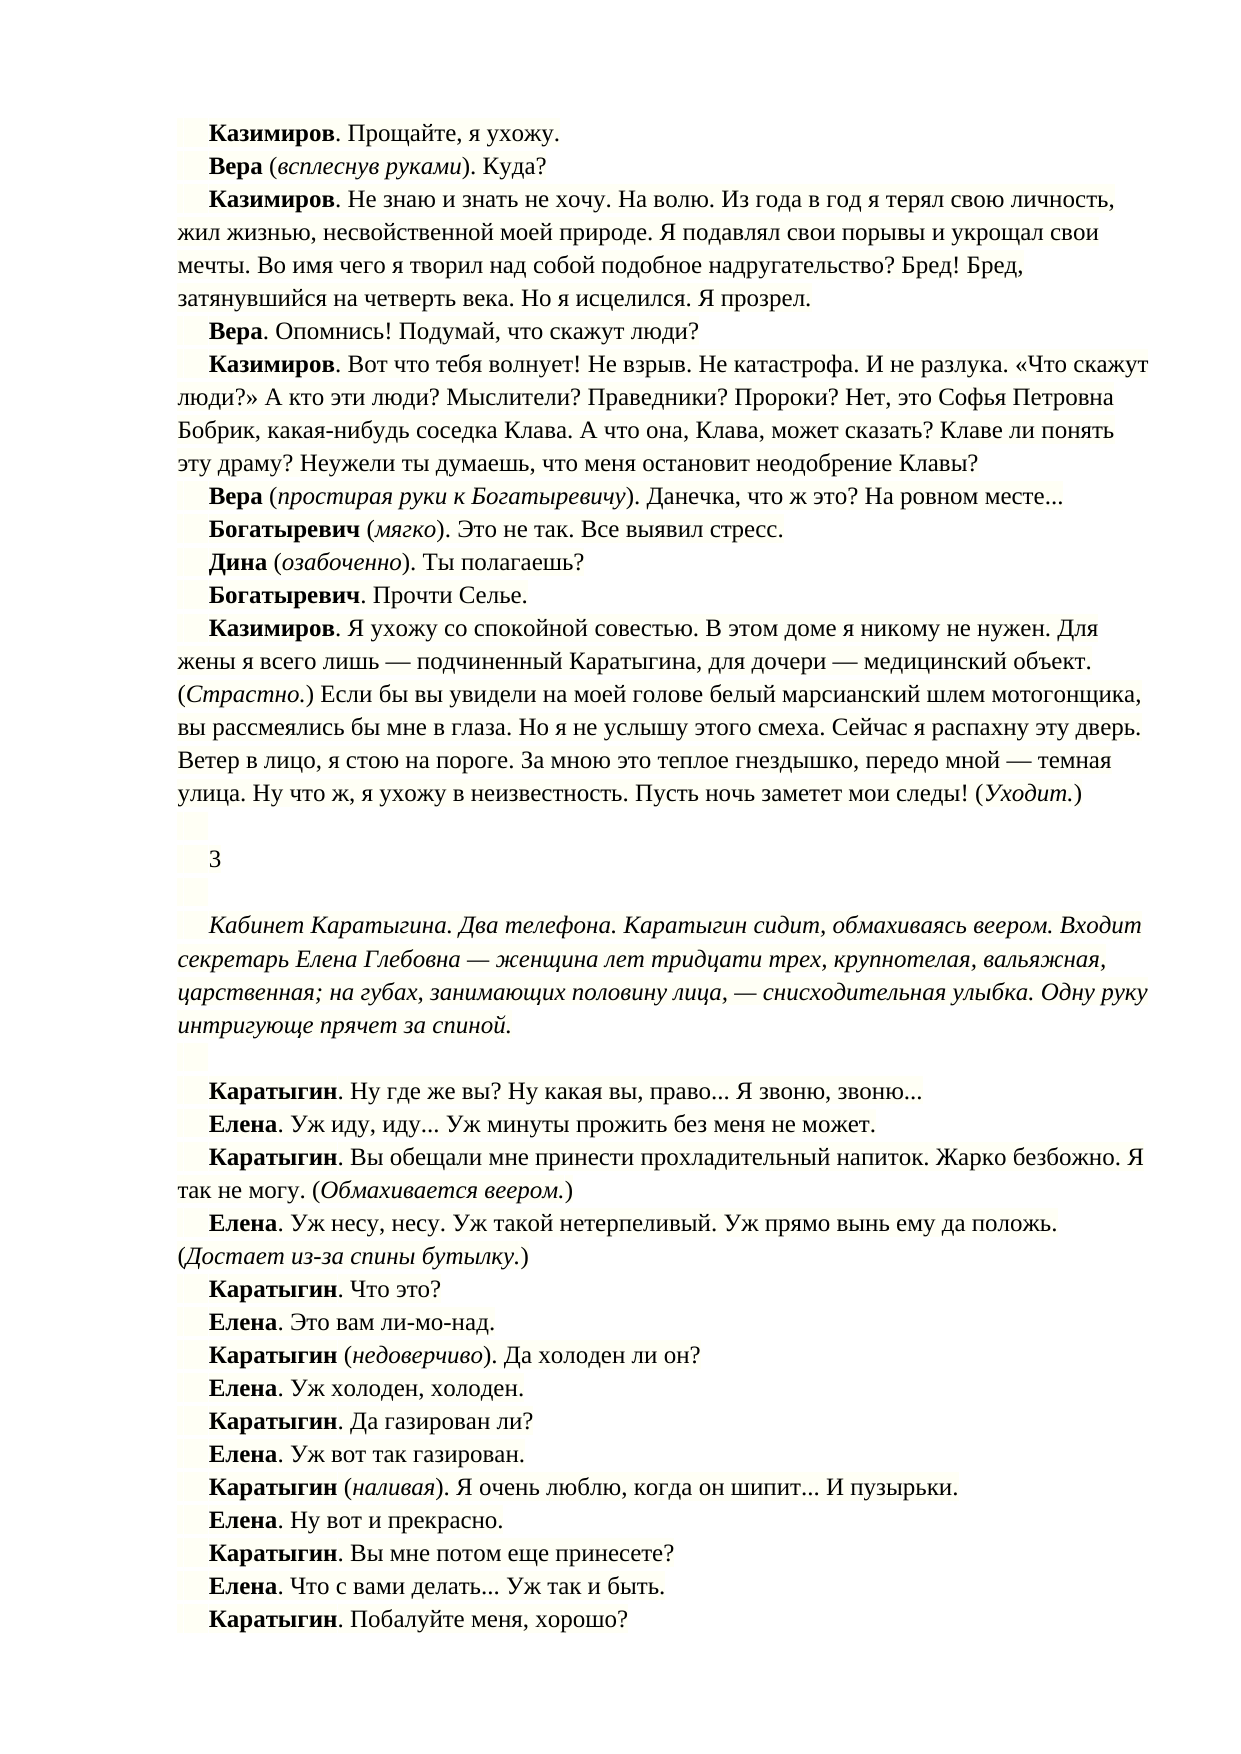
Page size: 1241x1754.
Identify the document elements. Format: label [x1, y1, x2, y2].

text [177, 118, 1152, 1633]
